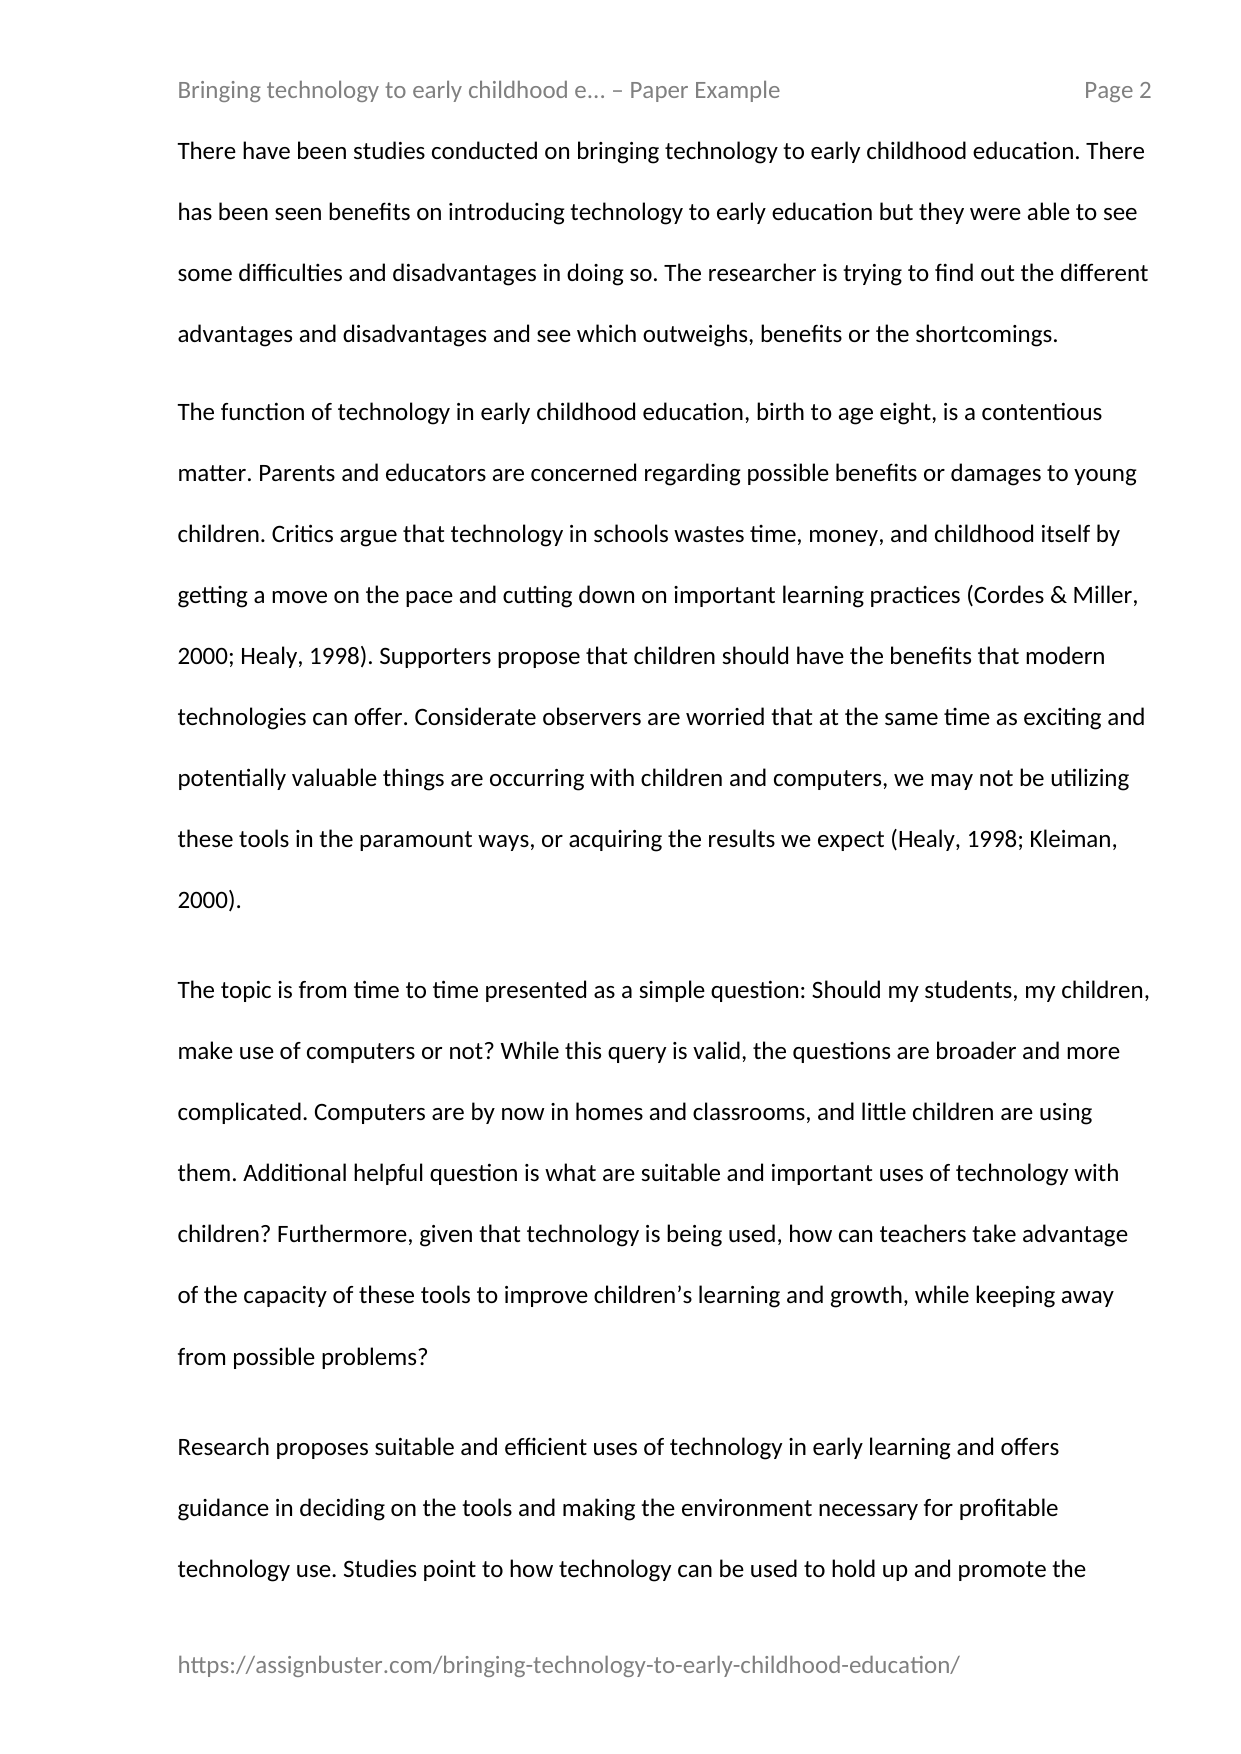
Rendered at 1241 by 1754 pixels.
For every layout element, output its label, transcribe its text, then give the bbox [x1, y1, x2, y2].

text The topic is from time to time presented as a simple question: Should my students, my children, make use of computers or not? While this query is valid, the questions are broader and more complicated. Computers are by now in homes and classrooms, and little children are using them. Additional helpful question is what are suitable and important uses of technology with children? Furthermore, given that technology is being used, how can teachers take advantage of the capacity of these tools to improve children’s learning and growth, while keeping away from possible problems? [177, 974, 1152, 1371]
text The function of technology in early childhood education, birth to age eight, is a contentious matter. Parents and educators are concerned regarding possible benefits or damages to young children. Critics argue that technology in schools wastes time, money, and childhood itself by getting a move on the pace and cutting down on important learning practices (Cordes & Miller, 2000; Healy, 1998). Supporters propose that children should have the benefits that modern technologies can offer. Considerate observers are worried that at the same time as exciting and potentially valuable things are occurring with children and computers, we may not be utilizing these tools in the paramount ways, or acquiring the results we expect (Healy, 1998; Kleiman, 2000). [177, 396, 1152, 914]
text There have been studies conducted on bringing technology to early childhood education. There has been seen benefits on introducing technology to early education but they were able to see some difficulties and disadvantages in doing so. The researcher is trying to find out the different advantages and disadvantages and see which outweighs, benefits or the shortcomings. [177, 135, 1152, 348]
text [177, 1431, 1152, 1584]
